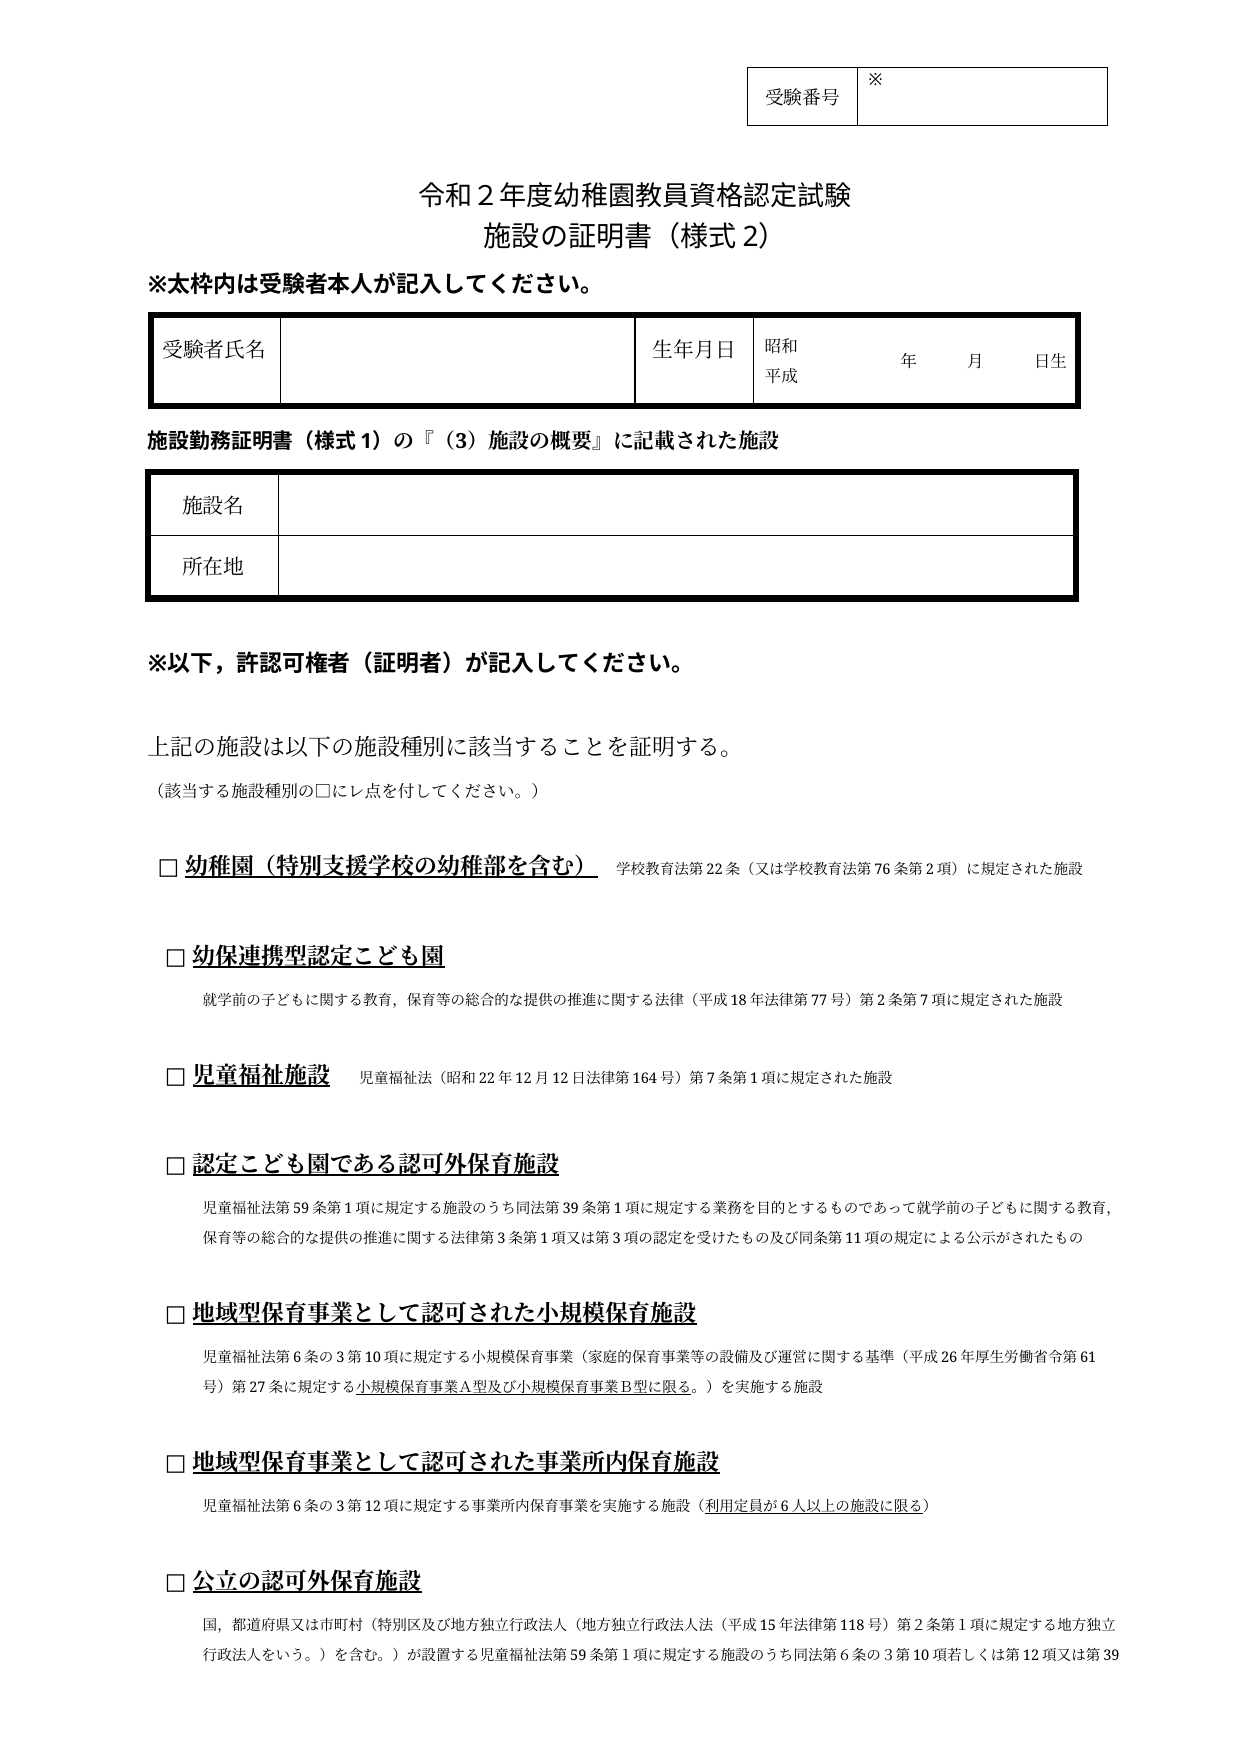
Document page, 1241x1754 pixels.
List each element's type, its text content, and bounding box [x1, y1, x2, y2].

text 就学前の子どもに関する教育，保育等の総合的な提供の推進に関する法律（平成18年法律第77号）第2条第7項に規定された施設 [202, 984, 1122, 1014]
table_header 受験者氏名 [154, 318, 280, 403]
text □ 幼稚園（特別支援学校の幼稚部を含む） 学校教育法第22条（又は学校教育法第76条第2項）に規定された施設 [148, 835, 1122, 895]
table_header 年 月 日生 [811, 318, 1075, 403]
text □ 児童福祉施設 児童福祉法（昭和22年12月12日法律第164号）第7条第1項に規定された施設 [164, 1044, 1122, 1103]
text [202, 1610, 1122, 1669]
text ※以下，許認可権者（証明者）が記入してください。 [148, 631, 1122, 691]
table_header 受験番号 [748, 68, 857, 125]
text □ 幼保連携型認定こども園 [164, 924, 1122, 984]
table_header 生年月日 [636, 318, 753, 403]
table_header 施設名 [151, 475, 278, 535]
text 施設の証明書（様式2） [148, 223, 1122, 252]
table_header [281, 318, 634, 403]
text □ 公立の認可外保育施設 [164, 1550, 1122, 1610]
text □ 地域型保育事業として認可された小規模保育施設 [164, 1282, 1122, 1342]
table_header [279, 475, 1073, 535]
text 施設勤務証明書（様式1）の『（3）施設の概要』に記載された施設 [148, 409, 1122, 469]
text 児童福祉法第6条の3第10項に規定する小規模保育事業（家庭的保育事業等の設備及び運営に関する基準（平成26年厚生労働省令第61号）第27条に規定する小規模保育事業Ａ型及び小規模保育事業Ｂ型に限る。）を実施する施設 [202, 1342, 1122, 1401]
text 児童福祉法第6条の3第12項に規定する事業所内保育事業を実施する施設（利用定員が6人以上の施設に限る） [202, 1491, 1122, 1520]
text 児童福祉法第59条第1項に規定する施設のうち同法第39条第1項に規定する業務を目的とするものであって就学前の子どもに関する教育，保育等の総合的な提供の推進に関する法律第3条第1項又は第3項の認定を受けたもの及び同条第11項の規定による公示がされたもの [202, 1193, 1122, 1252]
text □ 認定こども園である認可外保育施設 [164, 1133, 1122, 1193]
text （該当する施設種別の□にレ点を付してください。） [148, 776, 1122, 805]
text 令和２年度幼稚園教員資格認定試験 [148, 164, 1122, 223]
text 上記の施設は以下の施設種別に該当することを証明する。 [148, 716, 1122, 776]
text □ 地域型保育事業として認可された事業所内保育施設 [164, 1431, 1122, 1491]
table_header 昭和 平成 [754, 318, 811, 403]
table_header ※ [858, 68, 1107, 125]
text ※太枠内は受験者本人が記入してください。 [148, 252, 1122, 312]
table_cell [279, 536, 1073, 595]
table_cell 所在地 [151, 536, 278, 595]
